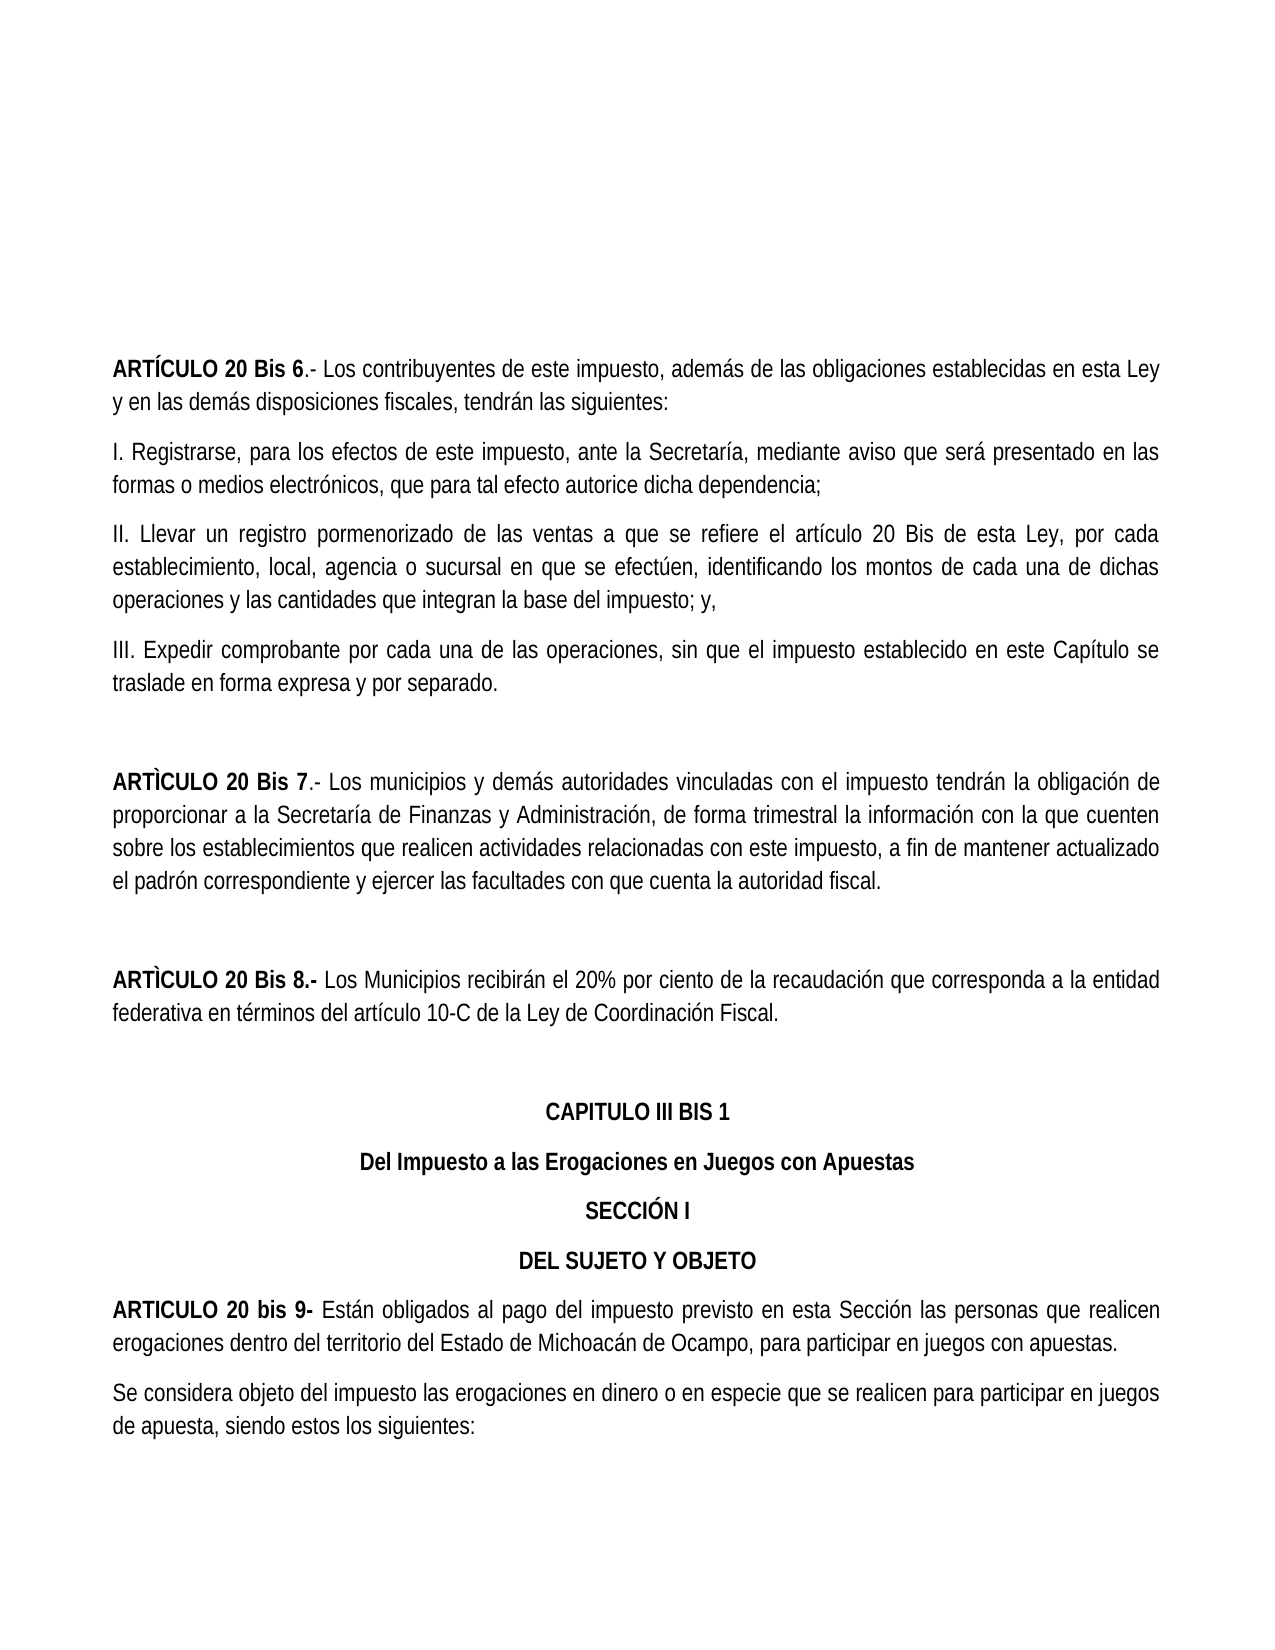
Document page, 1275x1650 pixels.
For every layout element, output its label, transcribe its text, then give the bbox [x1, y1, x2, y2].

text ARTÌCULO 20 Bis 8.- Los Municipios recibirán el 20% por ciento de la recaudación que corresponda a la entidad federativa en términos del artículo 10-C de la Ley de Coordinación Fiscal. [112, 965, 1162, 1026]
text SECCIÓN I [112, 1196, 1162, 1225]
text III. Expedir comprobante por cada una de las operaciones, sin que el impuesto establecido en este Capítulo se traslade en forma expresa y por separado. [112, 635, 1162, 696]
text ARTICULO 20 bis 9- Están obligados al pago del impuesto previsto en esta Sección las personas que realicen erogaciones dentro del territorio del Estado de Michoacán de Ocampo, para participar en juegos con apuestas. [112, 1295, 1162, 1357]
text Se considera objeto del impuesto las erogaciones en dinero o en especie que se realicen para participar en juegos de apuesta, siendo estos los siguientes: [112, 1378, 1162, 1439]
text ARTÌCULO 20 Bis 7.- Los municipios y demás autoridades vinculadas con el impuesto tendrán la obligación de proporcionar a la Secretaría de Finanzas y Administración, de forma trimestral la información con la que cuenten sobre los establecimientos que realicen actividades relacionadas con este impuesto, a fin de mantener actualizado el padrón correspondiente y ejercer las facultades con que cuenta la autoridad fiscal. [112, 767, 1162, 894]
text CAPITULO III BIS 1 [112, 1097, 1162, 1126]
text Del Impuesto a las Erogaciones en Juegos con Apuestas [112, 1147, 1162, 1175]
text II. Llevar un registro pormenorizado de las ventas a que se refiere el artículo 20 Bis de esta Ley, por cada establecimiento, local, agencia o sucursal en que se efectúen, identificando los montos de cada una de dichas operaciones y las cantidades que integran la base del impuesto; y, [112, 519, 1162, 614]
text ARTÍCULO 20 Bis 6.- Los contribuyentes de este impuesto, además de las obligaciones establecidas en esta Ley y en las demás disposiciones fiscales, tendrán las siguientes: [112, 354, 1162, 416]
text DEL SUJETO Y OBJETO [112, 1246, 1162, 1274]
text I. Registrarse, para los efectos de este impuesto, ante la Secretaría, mediante aviso que será presentado en las formas o medios electrónicos, que para tal efecto autorice dicha dependencia; [112, 437, 1162, 498]
